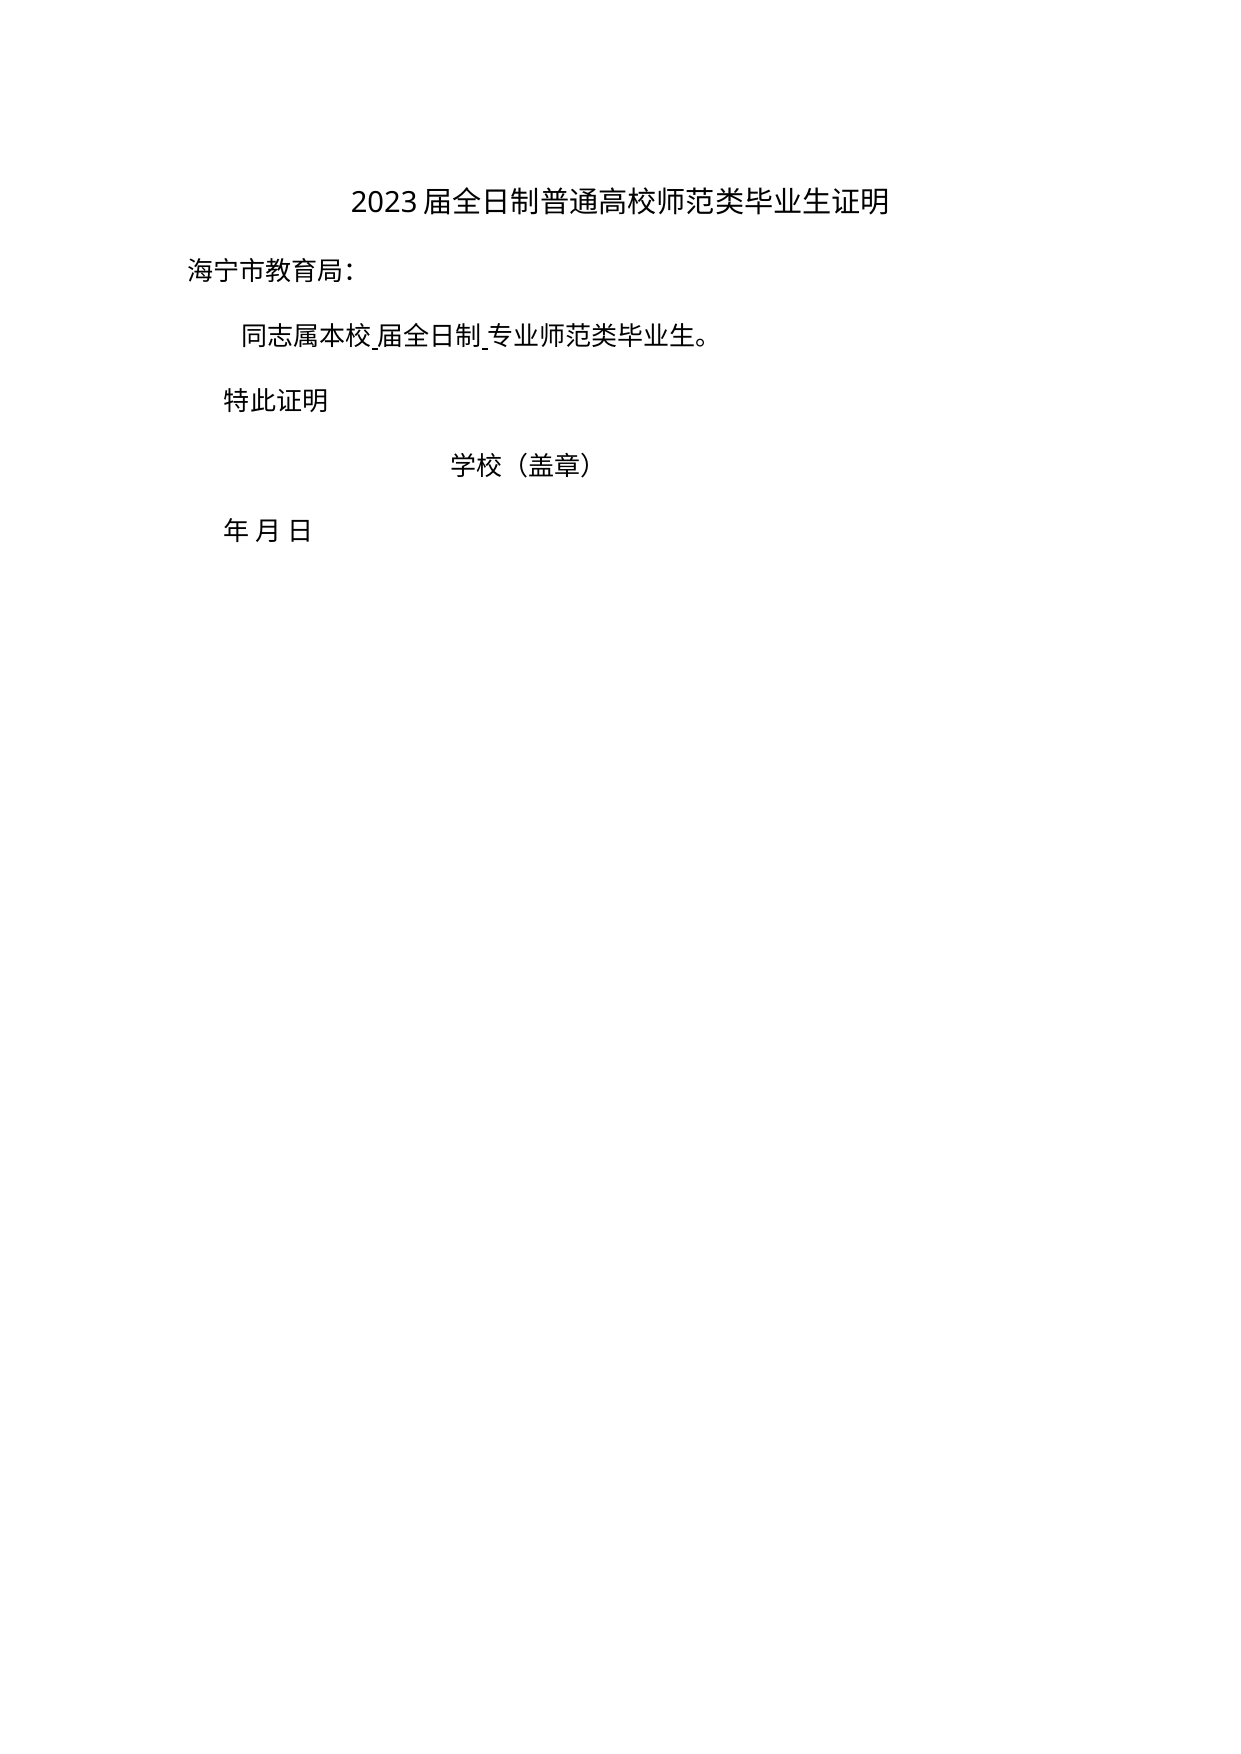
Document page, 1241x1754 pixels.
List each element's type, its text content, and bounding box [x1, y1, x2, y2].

text 特此证明 [187, 367, 1053, 432]
text 年 月 日 [187, 497, 1053, 562]
text 学校（盖章） [187, 432, 1053, 497]
text 同志属本校 届全日制 专业师范类毕业生。 [187, 302, 1053, 367]
text 海宁市教育局： [187, 237, 1053, 302]
text 2023届全日制普通高校师范类毕业生证明 [187, 167, 1053, 232]
